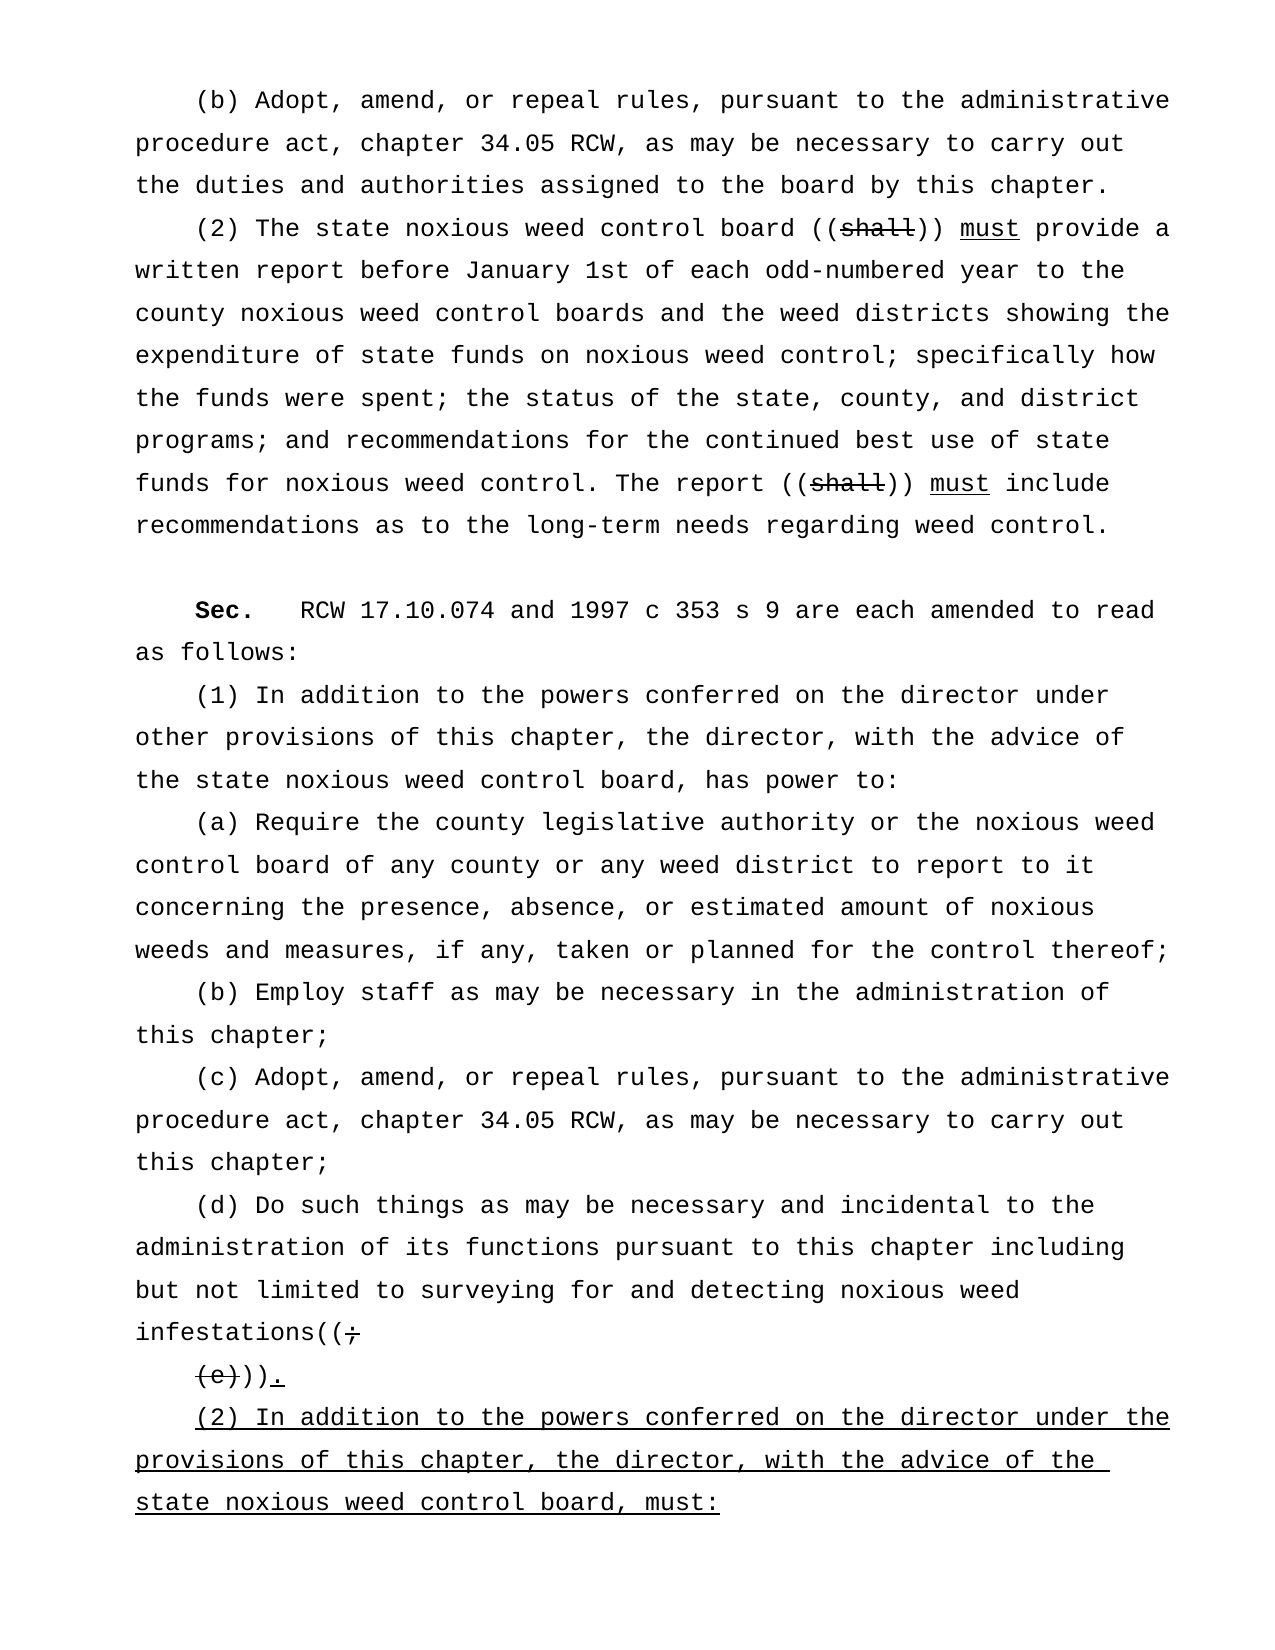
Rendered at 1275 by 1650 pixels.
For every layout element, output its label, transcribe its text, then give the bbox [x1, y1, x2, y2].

text (1) In addition to the powers conferred on the director under other provisions of this chapter, the director, with the advice of the state noxious weed control board, has power to: [135, 669, 1170, 797]
text (b) Adopt, amend, or repeal rules, pursuant to the administrative procedure act, chapter 34.05 RCW, as may be necessary to carry out the duties and authorities assigned to the board by this chapter. [135, 75, 1170, 202]
text (2) The state noxious weed control board ((shall)) must provide a written report before January 1st of each odd-numbered year to the county noxious weed control boards and the weed districts showing the expenditure of state funds on noxious weed control; specifically how the funds were spent; the status of the state, county, and district programs; and recommendations for the continued best use of state funds for noxious weed control. The report ((shall)) must include recommendations as to the long-term needs regarding weed control. [135, 202, 1170, 542]
text (b) Employ staff as may be necessary in the administration of this chapter; [135, 967, 1170, 1052]
text (c) Adopt, amend, or repeal rules, pursuant to the administrative procedure act, chapter 34.05 RCW, as may be necessary to carry out this chapter; [135, 1052, 1170, 1179]
text (2) In addition to the powers conferred on the director under the provisions of this chapter, the director, with the advice of the state noxious weed control board, must: [135, 1392, 1170, 1519]
text (a) Require the county legislative authority or the noxious weed control board of any county or any weed district to report to it concerning the presence, absence, or estimated amount of noxious weeds and measures, if any, taken or planned for the control thereof; [135, 797, 1170, 967]
text Sec. RCW 17.10.074 and 1997 c 353 s 9 are each amended to read as follows: [135, 584, 1170, 669]
text (e))). [135, 1349, 1170, 1392]
text (d) Do such things as may be necessary and incidental to the administration of its functions pursuant to this chapter including but not limited to surveying for and detecting noxious weed infestations((; [135, 1179, 1170, 1349]
